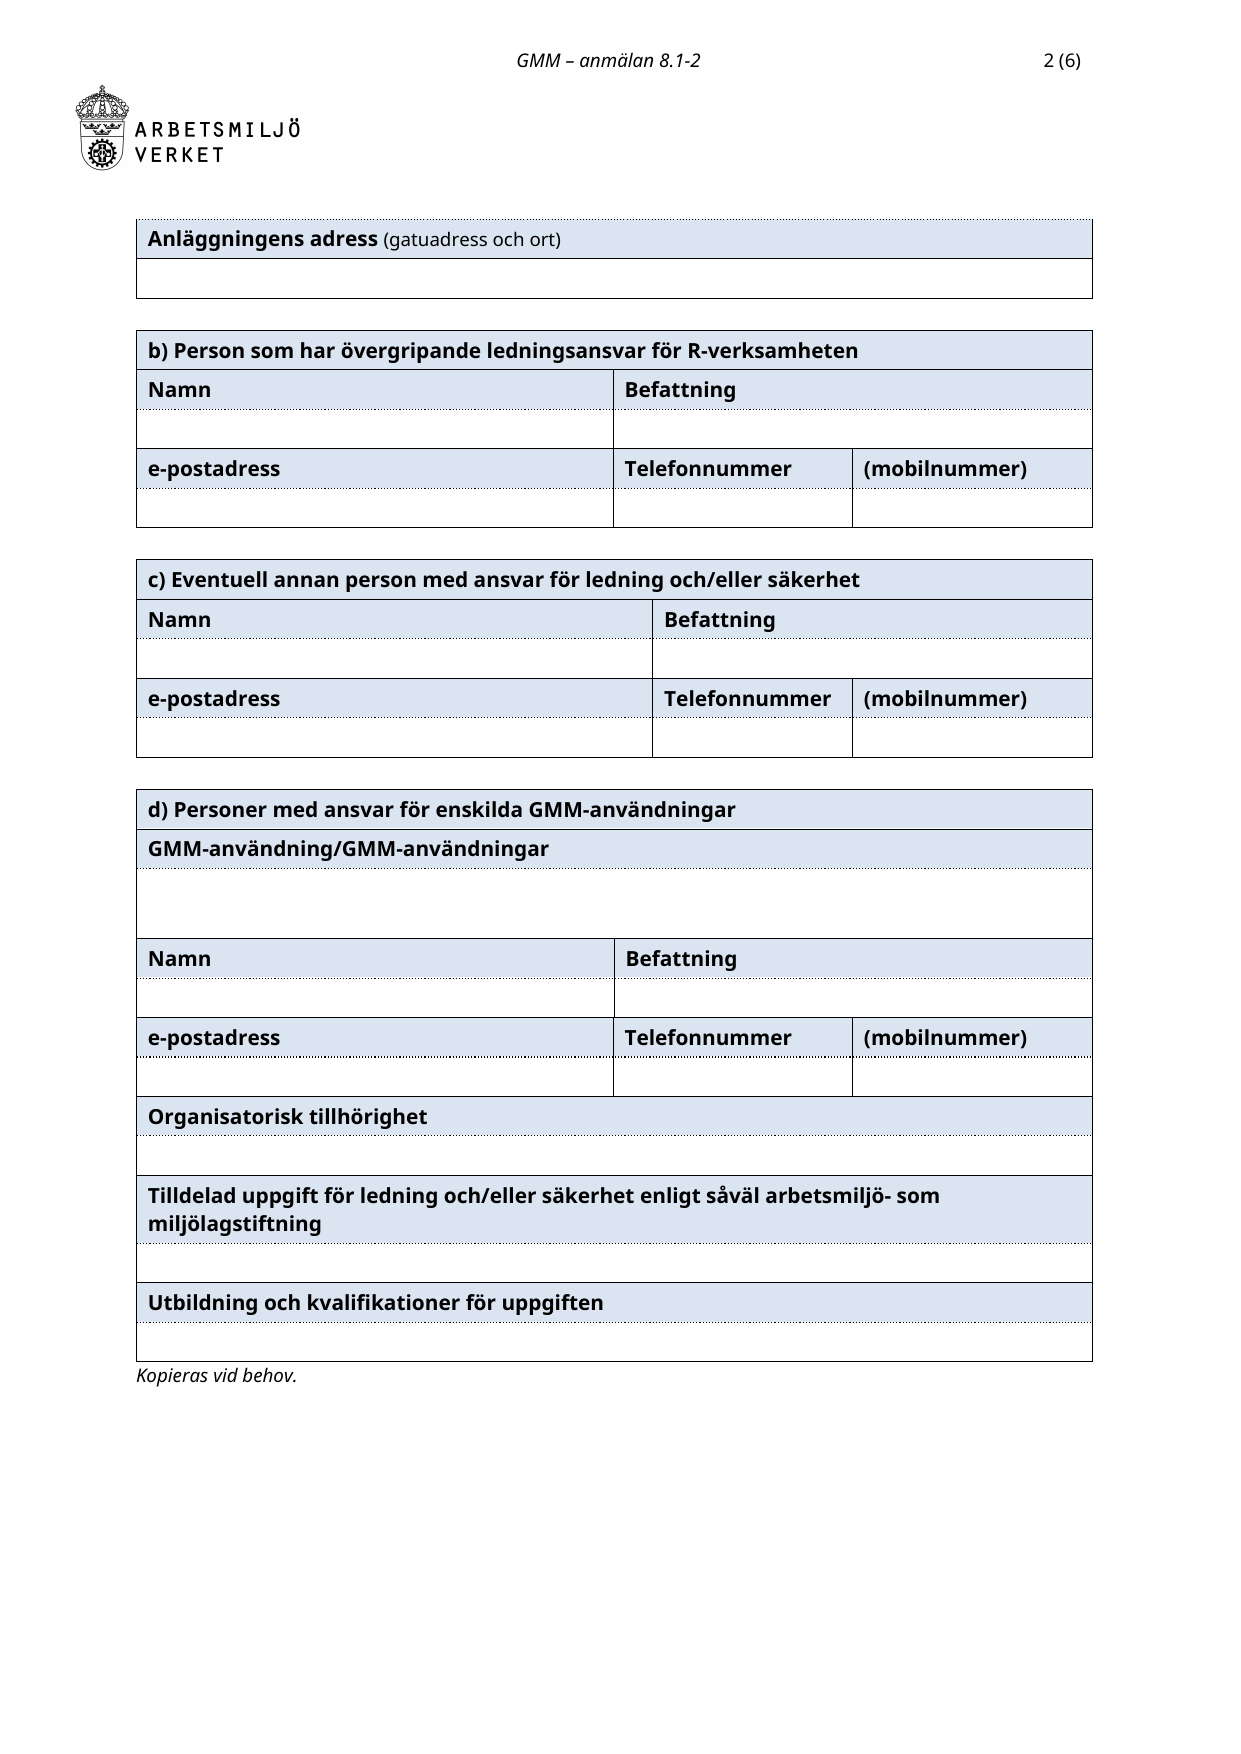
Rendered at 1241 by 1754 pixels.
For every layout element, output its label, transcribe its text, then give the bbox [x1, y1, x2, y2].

table_cell [137, 1056, 613, 1096]
table_cell Telefonnummer [614, 449, 852, 488]
table_cell [137, 868, 1092, 938]
table_cell [137, 259, 1092, 297]
text Kopieras vid behov. [136, 1362, 1092, 1388]
table_cell e-postadress [137, 449, 613, 488]
table_cell GMM-användning/GMM-användningar [137, 830, 1092, 868]
table_cell [137, 1243, 1092, 1282]
table_cell [137, 978, 614, 1017]
table_cell Befattning [614, 370, 1092, 409]
table_header c) Eventuell annan person med ansvar för ledning och/eller säkerhet [137, 560, 1092, 599]
table_cell Namn [137, 939, 614, 977]
table_cell Namn [137, 370, 613, 409]
table_cell [137, 409, 613, 448]
table_cell e-postadress [137, 679, 652, 717]
picture [75, 82, 300, 171]
table_cell [137, 1135, 1092, 1175]
table_cell [137, 717, 652, 757]
table_cell [653, 638, 1092, 678]
table_cell [853, 488, 1092, 527]
table_cell [137, 638, 652, 678]
table_cell Anläggningens adress (gatuadress och ort) [137, 219, 1092, 258]
table_cell Organisatorisk tillhörighet [137, 1097, 1092, 1135]
table_cell Befattning [653, 600, 1092, 638]
table_cell [853, 1056, 1092, 1096]
table_cell Namn [137, 600, 652, 638]
table_cell e-postadress [137, 1018, 613, 1056]
table_cell [615, 978, 1092, 1017]
table_cell [614, 488, 852, 527]
table_cell (mobilnummer) [853, 1018, 1092, 1056]
table_cell Tilldelad uppgift för ledning och/eller säkerhet enligt såväl arbetsmiljö- som miljölagstiftning [137, 1176, 1092, 1243]
table_cell Telefonnummer [653, 679, 852, 717]
table_cell (mobilnummer) [853, 449, 1092, 488]
table_cell [853, 717, 1092, 757]
table_cell [653, 717, 852, 757]
table_cell [137, 1322, 1092, 1361]
table_cell [614, 409, 1092, 448]
table_cell Befattning [615, 939, 1092, 977]
table_cell [137, 488, 613, 527]
table_header b) Person som har övergripande ledningsansvar för R-verksamheten [137, 331, 1092, 369]
table_header d) Personer med ansvar för enskilda GMM-användningar [137, 790, 1092, 828]
table_cell Telefonnummer [614, 1018, 852, 1056]
table_cell Utbildning och kvalifikationer för uppgiften [137, 1283, 1092, 1322]
table_cell (mobilnummer) [853, 679, 1092, 717]
table_cell [614, 1056, 852, 1096]
